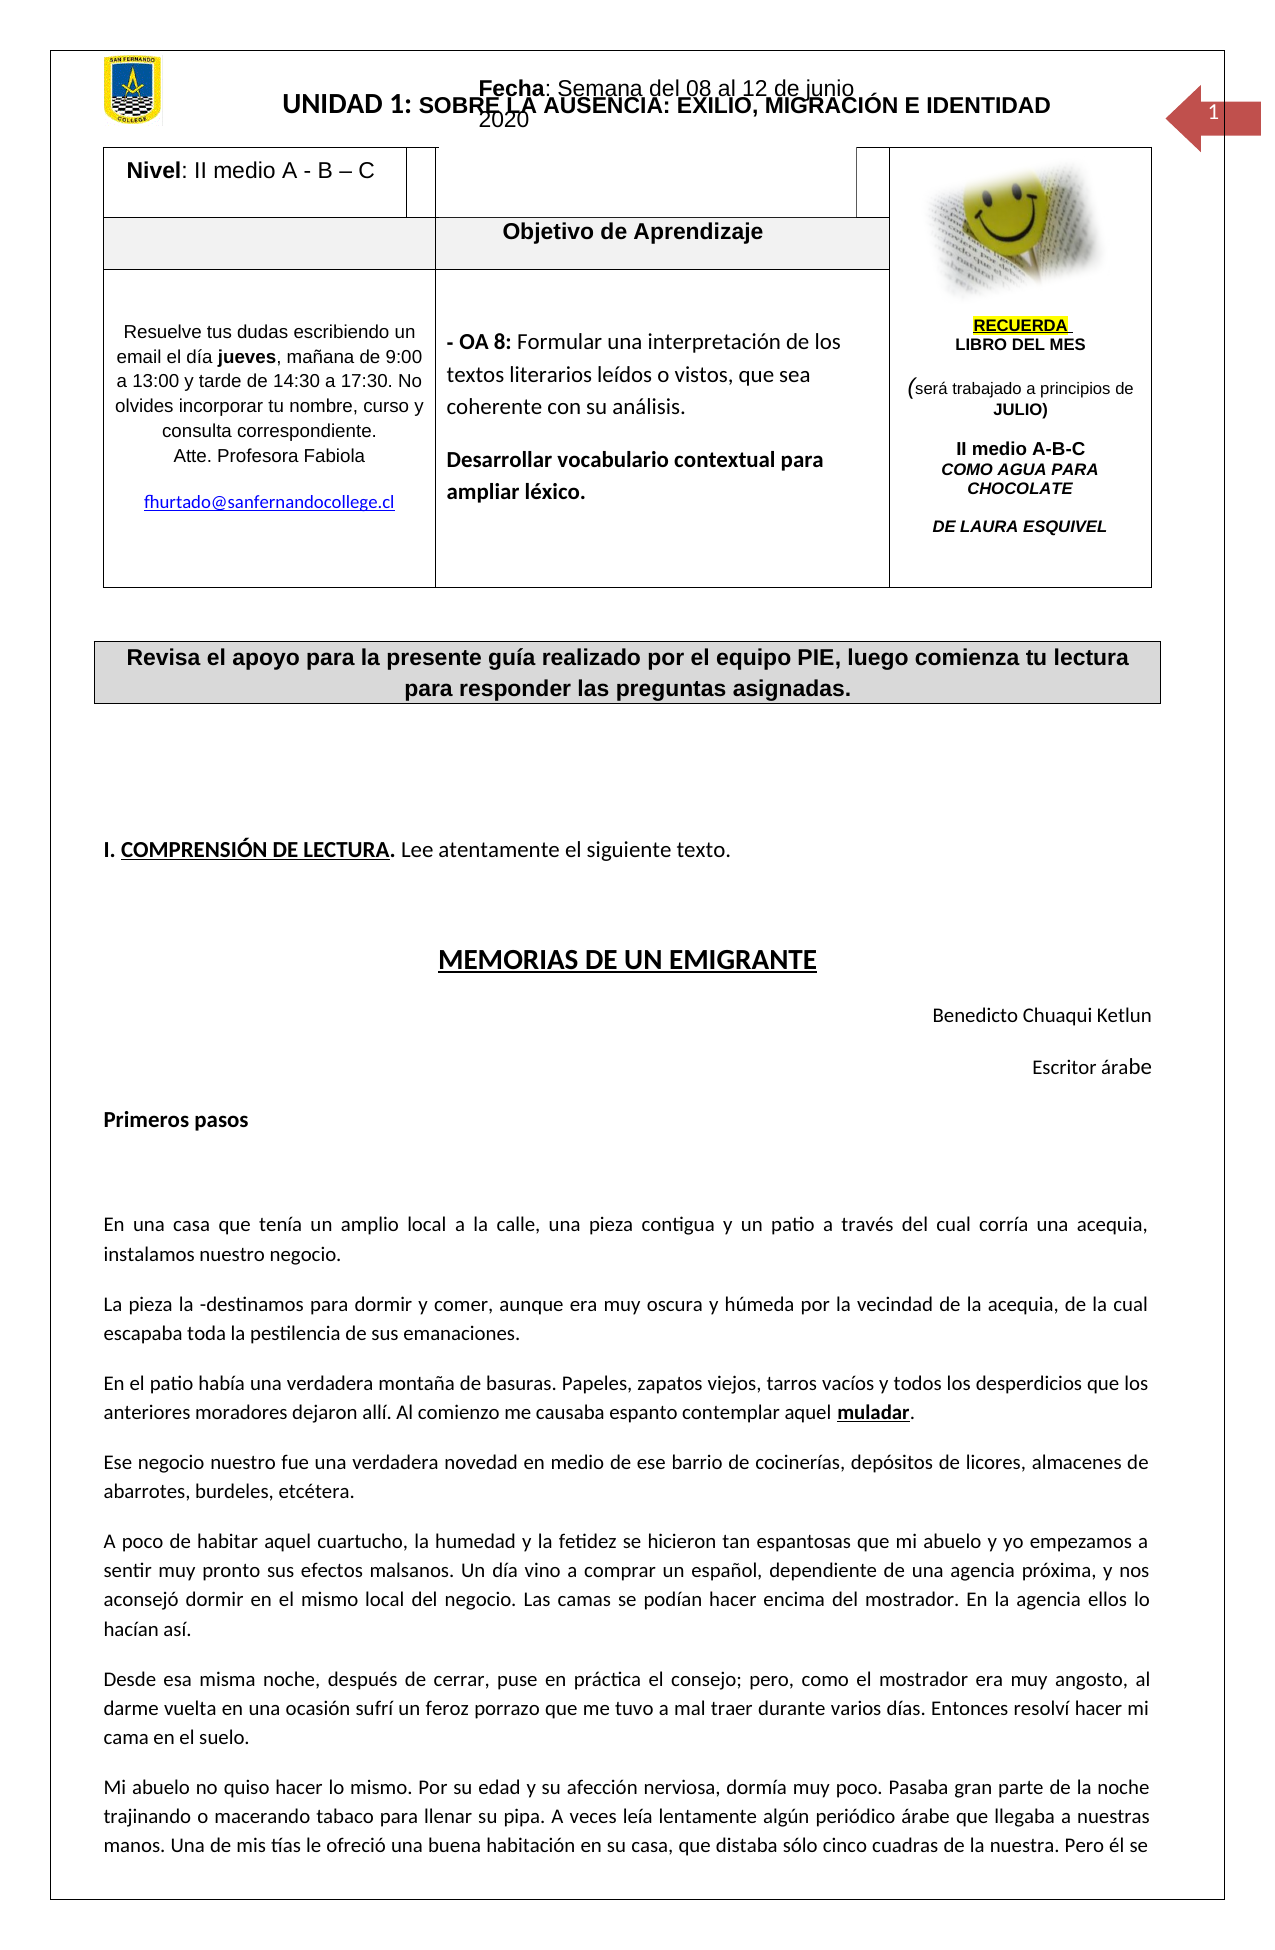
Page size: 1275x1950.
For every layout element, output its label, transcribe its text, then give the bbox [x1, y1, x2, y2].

picture [951, 187, 1078, 275]
text UNIDAD 1: SOBRE LA AUSENCIA: EXILIO, MIGRACIÓN E IDENTIDAD [103, 85, 1152, 121]
text En el patio había una verdadera montaña de basuras. Papeles, zapatos viejos, tarros vacíos y todos los desperdicios que los anteriores moradores dejaron allí. Al comienzo me causaba espanto contemplar aquel muladar. [103, 1370, 1152, 1424]
table_cell A [104, 218, 435, 269]
table_cell Resuelve tus dudas escribiendo un email el día jueves, mañana de 9:00 a 13:00 y tarde de 14:30 a 17:30. No olvides incorporar tu nombre, curso y consulta correspondiente. Atte. Profesora Fabiola fhurtado@sanfernandocollege.cl [104, 270, 435, 587]
text A poco de habitar aquel cuartucho, la humedad y la fetidez se hicieron tan espantosas que mi abuelo y yo empezamos a sentir muy pronto sus efectos malsanos. Un día vino a comprar un español, dependiente de una agencia próxima, y nos aconsejó dormir en el mismo local del negocio. Las camas se podían hacer encima del mostrador. En la agencia ellos lo hacían así. [103, 1528, 1152, 1641]
table_cell Objetivo de Aprendizaje [436, 218, 889, 269]
picture [103, 55, 163, 85]
text Escritor árabe [103, 1052, 1152, 1081]
text I. COMPRENSIÓN DE LECTURA. Lee atentamente el siguiente texto. [103, 835, 1152, 863]
text Revisa el apoyo para la presente guía realizado por el equipo PIE, luego comienza tu lectura para responder las preguntas asignadas. [95, 642, 1160, 703]
text La pieza la -destinamos para dormir y comer, aunque era muy oscura y húmeda por la vecindad de la acequia, de la cual escapaba toda la pestilencia de sus emanaciones. [103, 1291, 1152, 1345]
text En una casa que tenía un amplio local a la calle, una pieza contigua y un patio a través del cual corría una acequia, instalamos nuestro negocio. [103, 1212, 1152, 1266]
table_cell - OA 8: Formular una interpretación de los textos literarios leídos o vistos, que sea coherente con su análisis. Desarrollar vocabulario contextual para ampliar léxico. [436, 270, 889, 587]
text Ese negocio nuestro fue una verdadera novedad en medio de ese barrio de cocinerías, depósitos de licores, almacenes de abarrotes, burdeles, etcétera. [103, 1449, 1152, 1504]
table_header RECUERDA LIBRO DEL MES (será trabajado a principios de JULIO) II medio A-B-C COMO AGUA PARA CHOCOLATE DE LAURA ESQUIVEL [890, 148, 1151, 587]
table_header [407, 148, 435, 217]
text Desde esa misma noche, después de cerrar, puse en práctica el consejo; pero, como el mostrador era muy angosto, al darme vuelta en una ocasión sufrí un feroz porrazo que me tuvo a mal traer durante varios días. Entonces resolví hacer mi cama en el suelo. [103, 1666, 1152, 1749]
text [103, 1774, 1152, 1858]
table_header Nivel: II medio A - B – C [104, 148, 406, 217]
text Primeros pasos [103, 1106, 1152, 1133]
text Benedicto Chuaqui Ketlun [103, 1002, 1152, 1028]
table_header [857, 148, 889, 217]
picture [103, 121, 163, 126]
text MEMORIAS DE UN EMIGRANTE [103, 941, 1152, 976]
